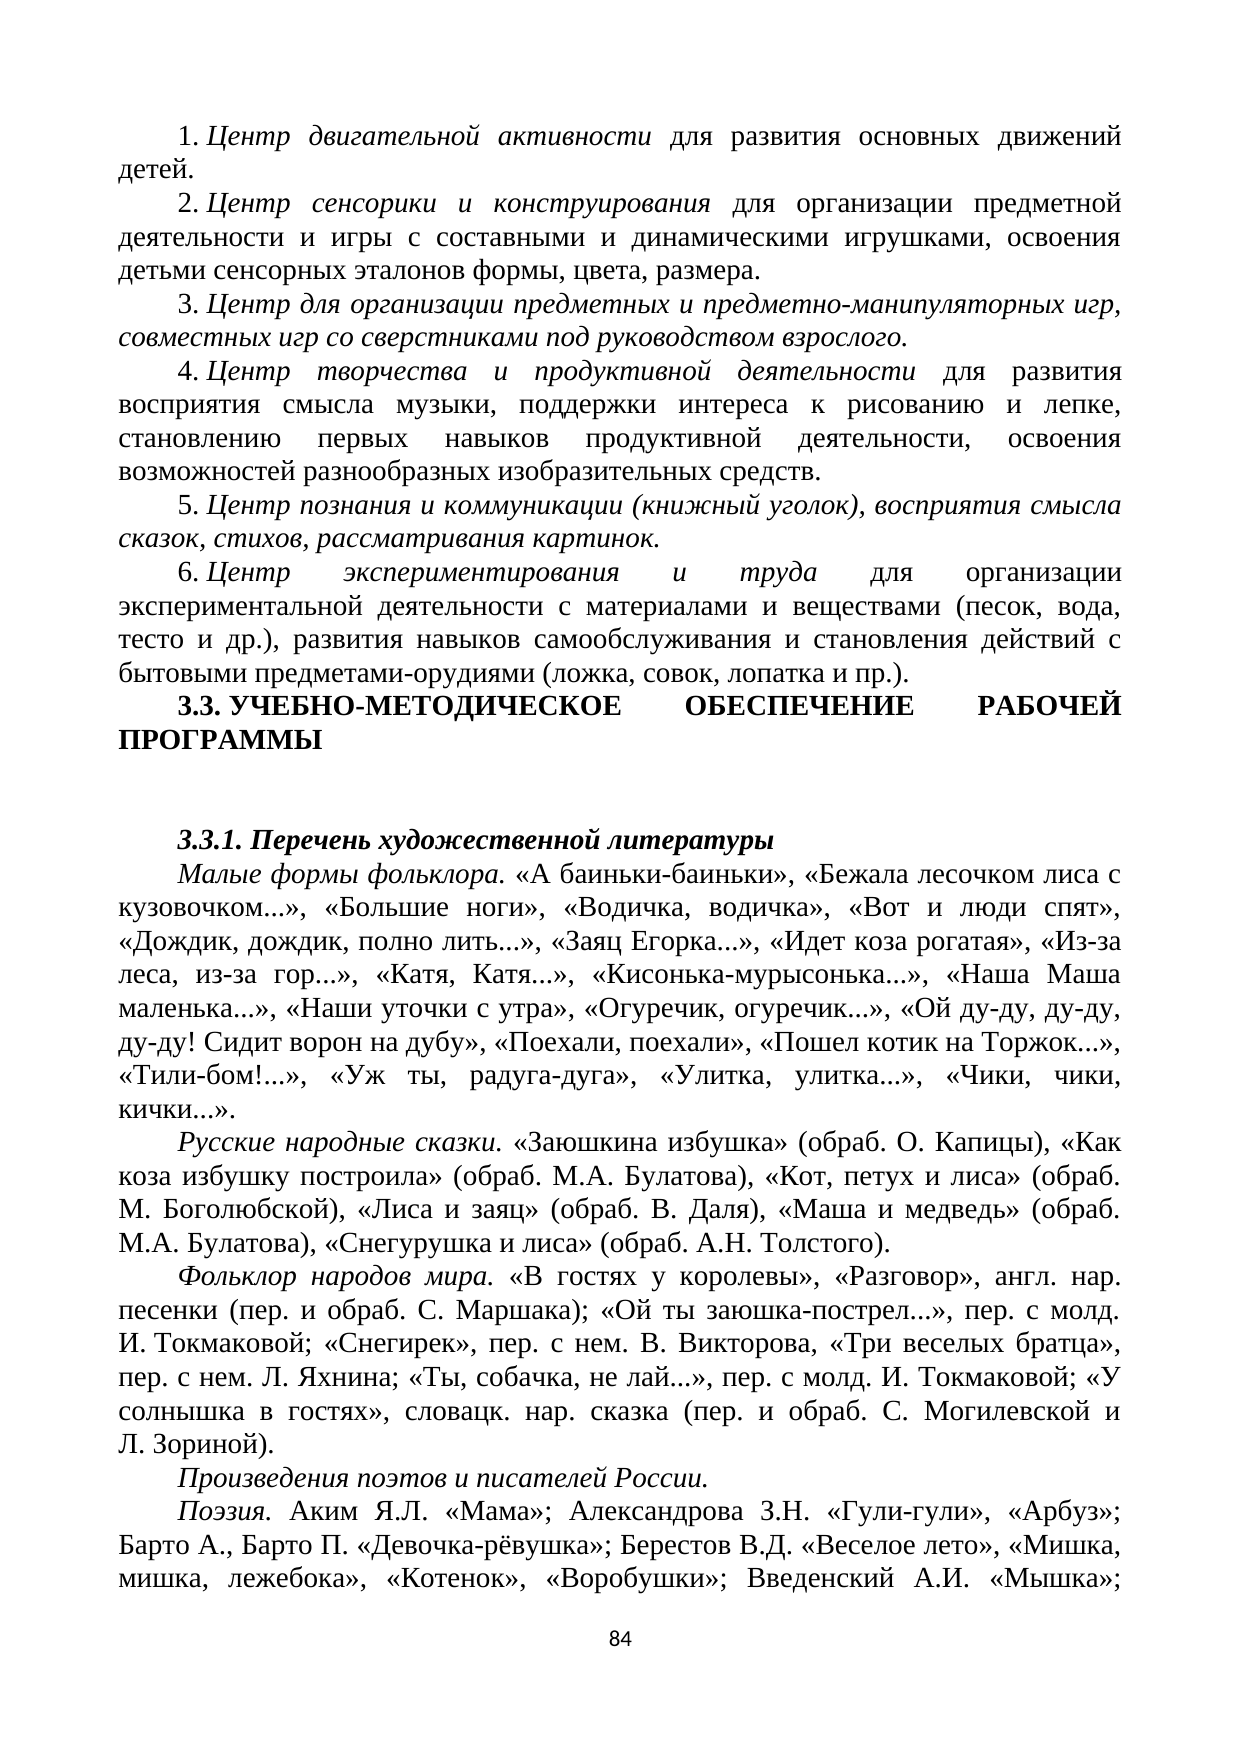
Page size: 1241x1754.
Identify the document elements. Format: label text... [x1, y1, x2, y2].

text 5. Центр познания и коммуникации (книжный уголок), восприятия смысла сказок, стихов, рассматривания картинок. [118, 487, 1122, 554]
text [118, 1493, 1122, 1594]
text Фольклор народов мира. «В гостях у королевы», «Разговор», англ. нар. песенки (пер. и обраб. С. Маршака); «Ой ты заюшка-пострел...», пер. с молд. И. Токмаковой; «Снегирек», пер. с нем. В. Викторова, «Три веселых братца», пер. с нем. Л. Яхнина; «Ты, собачка, не лай...», пер. с молд. И. Токмаковой; «У солнышка в гостях», словацк. нар. сказка (пер. и обраб. С. Могилевской и Л. Зориной). [118, 1258, 1122, 1460]
text 2. Центр сенсорики и конструирования для организации предметной деятельности и игры с составными и динамическими игрушками, освоения детьми сенсорных эталонов формы, цвета, размера. [118, 185, 1122, 286]
text Русские народные сказки. «Заюшкина избушка» (обраб. О. Капицы), «Как коза избушку построила» (обраб. М.А. Булатова), «Кот, петух и лиса» (обраб. М. Боголюбской), «Лиса и заяц» (обраб. В. Даля), «Маша и медведь» (обраб. М.А. Булатова), «Снегурушка и лиса» (обраб. А.Н. Толстого). [118, 1124, 1122, 1258]
text 3.3.1. Перечень художественной литературы [118, 822, 1122, 856]
text Малые формы фольклора. «А баиньки-баиньки», «Бежала лесочком лиса с кузовочком...», «Большие ноги», «Водичка, водичка», «Вот и люди спят», «Дождик, дождик, полно лить...», «Заяц Егорка...», «Идет коза рогатая», «Из-за леса, из-за гор...», «Катя, Катя...», «Кисонька-мурысонька...», «Наша Маша маленька...», «Наши уточки с утра», «Огуречик, огуречик...», «Ой ду-ду, ду-ду, ду-ду! Сидит ворон на дубу», «Поехали, поехали», «Пошел котик на Торжок...», «Тили-бом!...», «Уж ты, радуга-дуга», «Улитка, улитка...», «Чики, чики, кички...». [118, 856, 1122, 1124]
text Произведения поэтов и писателей России. [118, 1460, 1122, 1493]
text 3. Центр для организации предметных и предметно-манипуляторных игр, совместных игр со сверстниками под руководством взрослого. [118, 286, 1122, 353]
text 6. Центр экспериментирования и труда для организации экспериментальной деятельности с материалами и веществами (песок, вода, тесто и др.), развития навыков самообслуживания и становления действий с бытовыми предметами-орудиями (ложка, совок, лопатка и пр.). [118, 554, 1122, 688]
text 3.3. УЧЕБНО-МЕТОДИЧЕСКОЕ ОБЕСПЕЧЕНИЕ РАБОЧЕЙ ПРОГРАММЫ [118, 688, 1122, 755]
text 1. Центр двигательной активности для развития основных движений детей. [118, 118, 1122, 185]
text 4. Центр творчества и продуктивной деятельности для развития восприятия смысла музыки, поддержки интереса к рисованию и лепке, становлению первых навыков продуктивной деятельности, освоения возможностей разнообразных изобразительных средств. [118, 353, 1122, 487]
